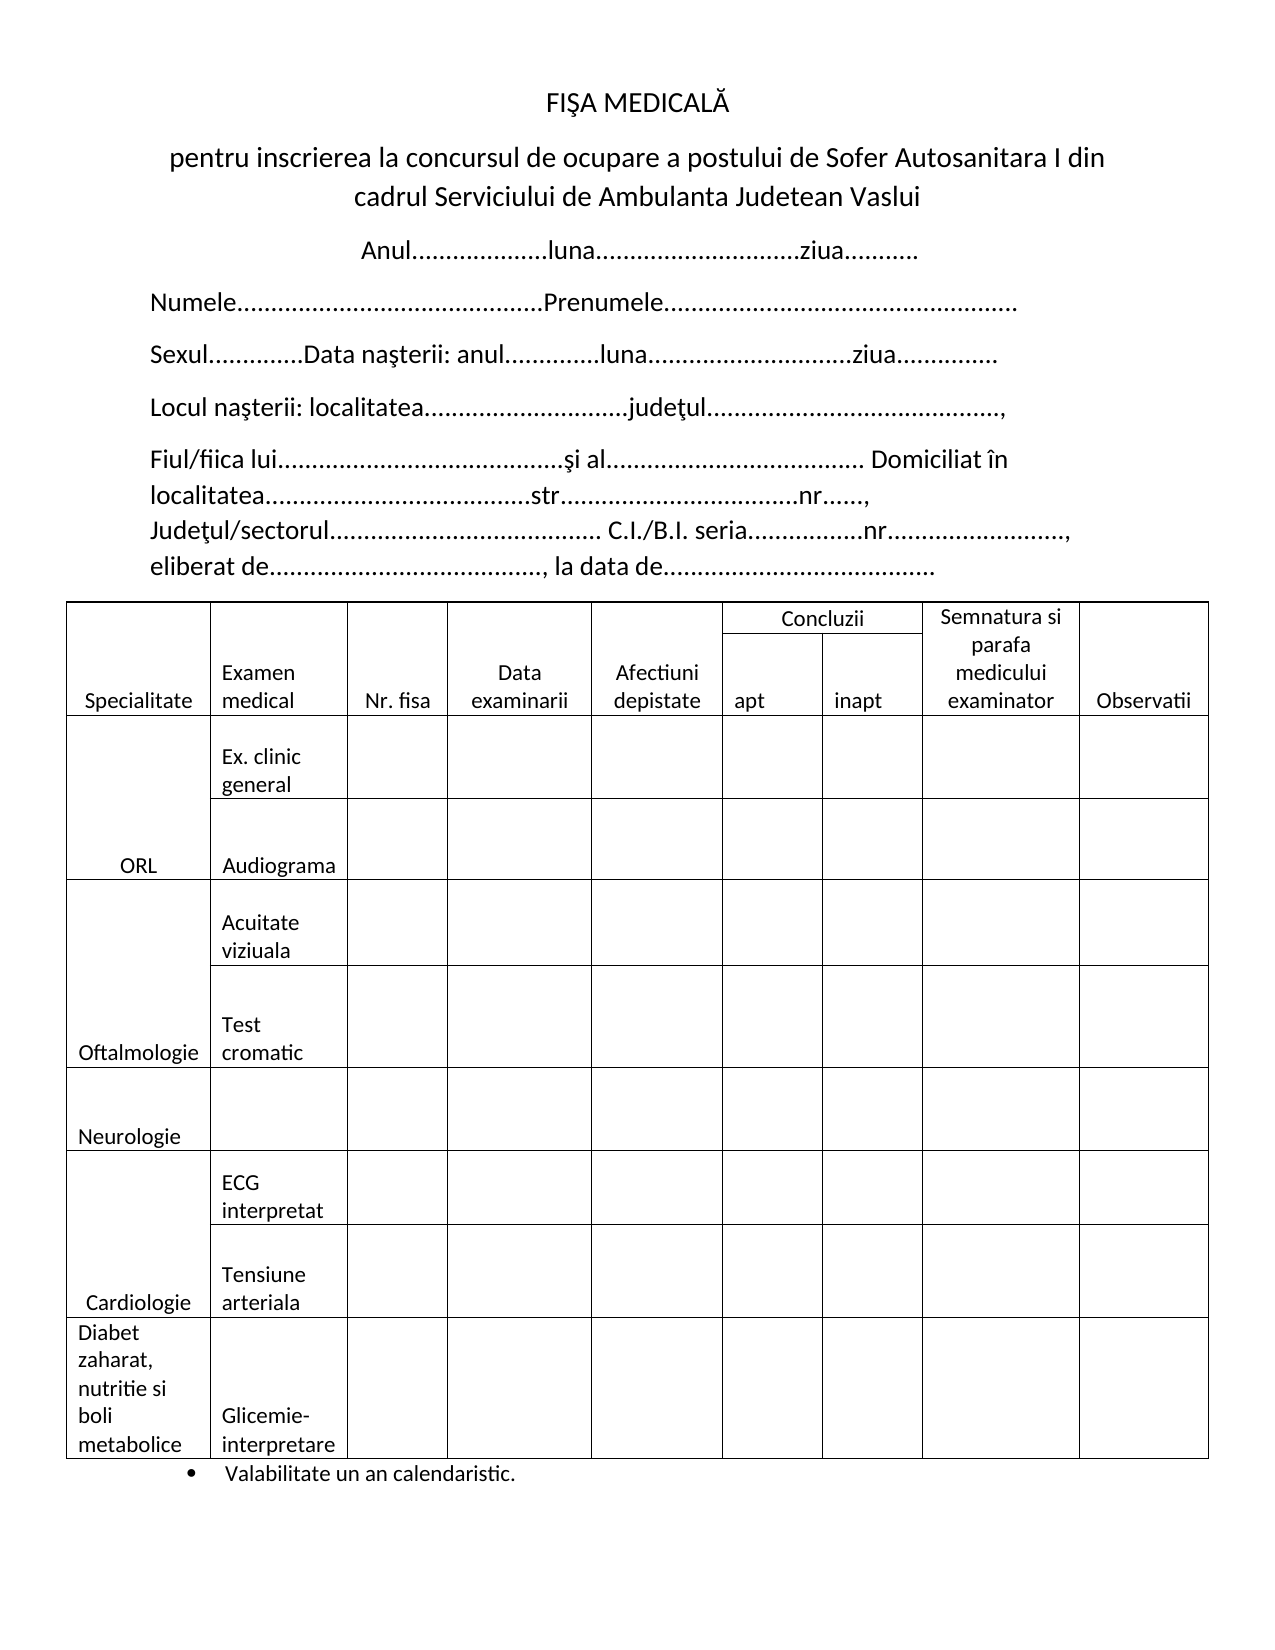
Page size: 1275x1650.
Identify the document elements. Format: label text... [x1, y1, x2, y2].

table_header Observatii [1080, 603, 1208, 714]
table_cell [723, 1225, 822, 1317]
table_cell ECG interpretat [211, 1151, 347, 1224]
table_cell [211, 1068, 347, 1150]
table_cell [1080, 1151, 1208, 1224]
table_cell [592, 966, 722, 1067]
table_cell [448, 1068, 591, 1150]
text Sexul..............Data naşterii: anul..............luna..............................ziua............... [150, 338, 1125, 371]
table_cell [1080, 1068, 1208, 1150]
table_cell [592, 799, 722, 879]
table_cell [923, 799, 1079, 879]
table_header Concluzii [723, 603, 922, 633]
table_cell [823, 880, 922, 964]
table_cell [348, 1225, 447, 1317]
table_cell [348, 799, 447, 879]
table_cell Diabet zaharat, nutritie si boli metabolice [67, 1318, 210, 1458]
list Valabilitate un an calendaristic. [187, 1459, 1125, 1487]
table_cell [923, 1068, 1079, 1150]
table_cell Audiograma [211, 799, 347, 879]
table_header Data examinarii [448, 603, 591, 714]
table_cell [723, 1318, 822, 1458]
table_header Nr. fisa [348, 603, 447, 714]
table_cell inapt [823, 634, 922, 714]
table_cell [448, 1151, 591, 1224]
table_cell Tensiune arteriala [211, 1225, 347, 1317]
table_cell [1080, 1225, 1208, 1317]
table_header Specialitate [67, 603, 210, 714]
table_cell [823, 1225, 922, 1317]
table_cell apt [723, 634, 822, 714]
table_cell [348, 1318, 447, 1458]
table_cell [723, 1151, 822, 1224]
table_cell [823, 1151, 922, 1224]
table_cell [592, 1151, 722, 1224]
text Numele.............................................Prenumele.................................................... [150, 285, 1125, 318]
table_cell [923, 716, 1079, 798]
table_cell [723, 716, 822, 798]
table_cell Glicemie- interpretare [211, 1318, 347, 1458]
table_cell [1080, 1318, 1208, 1458]
table_cell [723, 880, 822, 964]
table_cell [348, 880, 447, 964]
table_cell [348, 1068, 447, 1150]
text Locul naşterii: localitatea..............................judeţul..........................................., [150, 390, 1125, 423]
table_cell Test cromatic [211, 966, 347, 1067]
table_cell Ex. clinic general [211, 716, 347, 798]
table_cell [823, 1318, 922, 1458]
text Fiul/fiica lui..........................................şi al...................................... Domiciliat în localitatea.......................................str...................................nr......, Judeţul/sectorul........................................ C.I./B.I. seria.................nr.........................., eliberat de........................................, la data de........................................ [150, 442, 1125, 582]
table_header Examen medical [211, 603, 347, 714]
table_cell Oftalmologie [67, 880, 210, 1067]
table_cell [1080, 880, 1208, 964]
table_cell [448, 966, 591, 1067]
table_cell [923, 880, 1079, 964]
table_cell [592, 880, 722, 964]
table_cell [448, 716, 591, 798]
table_cell [923, 1318, 1079, 1458]
table_cell [723, 966, 822, 1067]
table_cell [592, 1318, 722, 1458]
table_cell [1080, 716, 1208, 798]
table_cell [723, 1068, 822, 1150]
table_cell [723, 799, 822, 879]
table_cell [592, 716, 722, 798]
table_cell ORL [67, 716, 210, 879]
table_cell [348, 1151, 447, 1224]
table_cell [823, 966, 922, 1067]
table_cell [923, 1225, 1079, 1317]
table_cell Cardiologie [67, 1151, 210, 1317]
table_cell [348, 966, 447, 1067]
table_cell [923, 1151, 1079, 1224]
table_cell [448, 1225, 591, 1317]
table_header Afectiuni depistate [592, 603, 722, 714]
table_cell [448, 799, 591, 879]
table_cell [1080, 966, 1208, 1067]
table_cell [592, 1068, 722, 1150]
table_cell [348, 716, 447, 798]
table_cell [1080, 799, 1208, 879]
table_cell [448, 880, 591, 964]
table_cell [823, 799, 922, 879]
text Anul....................luna..............................ziua........... [150, 233, 1125, 266]
table_cell [823, 1068, 922, 1150]
table_cell [823, 716, 922, 798]
text pentru inscrierea la concursul de ocupare a postului de Sofer Autosanitara I din cadrul Serviciului de Ambulanta Judetean Vaslui [150, 139, 1125, 213]
table_cell [923, 966, 1079, 1067]
table_cell Acuitate viziuala [211, 880, 347, 964]
table_cell [592, 1225, 722, 1317]
table_header Semnatura si parafa medicului examinator [923, 603, 1079, 714]
table_cell Neurologie [67, 1068, 210, 1150]
text FIŞA MEDICALĂ [150, 84, 1125, 120]
table_cell [448, 1318, 591, 1458]
